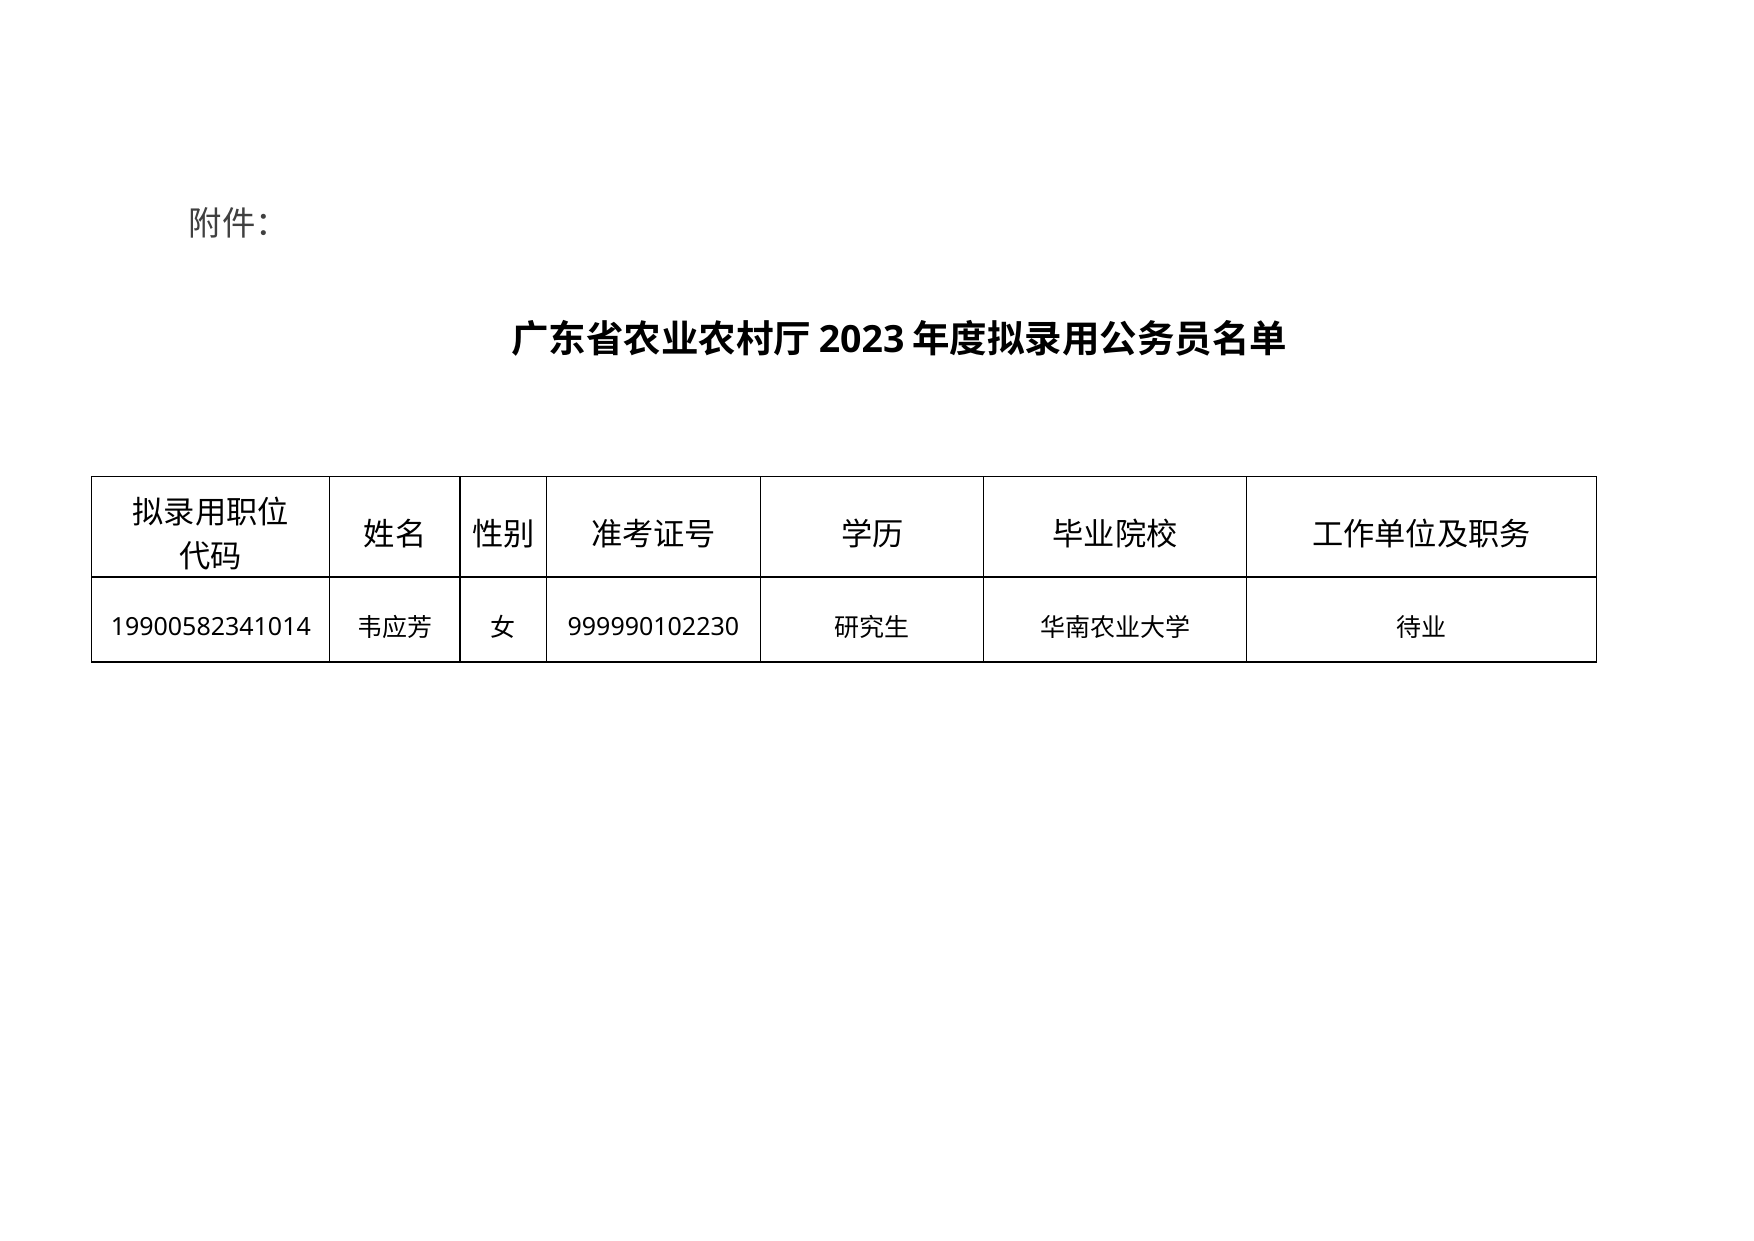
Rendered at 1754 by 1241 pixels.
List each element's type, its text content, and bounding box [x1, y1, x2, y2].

text 附件： [150, 188, 1604, 254]
table_header 准考证号 [547, 477, 760, 576]
table_cell 研究生 [761, 578, 983, 661]
table_header 拟录用职位 代码 [92, 477, 329, 576]
table_header 姓名 [330, 477, 459, 576]
table_header 毕业院校 [984, 477, 1246, 576]
table_cell 华南农业大学 [984, 578, 1246, 661]
table_cell 19900582341014 [92, 578, 329, 661]
table_cell 999990102230 [547, 578, 760, 661]
text 广东省农业农村厅2023年度拟录用公务员名单 [150, 303, 1604, 369]
table_cell 韦应芳 [330, 578, 459, 661]
table_header 性别 [461, 477, 546, 576]
table_header 学历 [761, 477, 983, 576]
table_cell 女 [461, 578, 546, 661]
table_header 工作单位及职务 [1247, 477, 1596, 576]
table_cell 待业 [1247, 578, 1596, 661]
